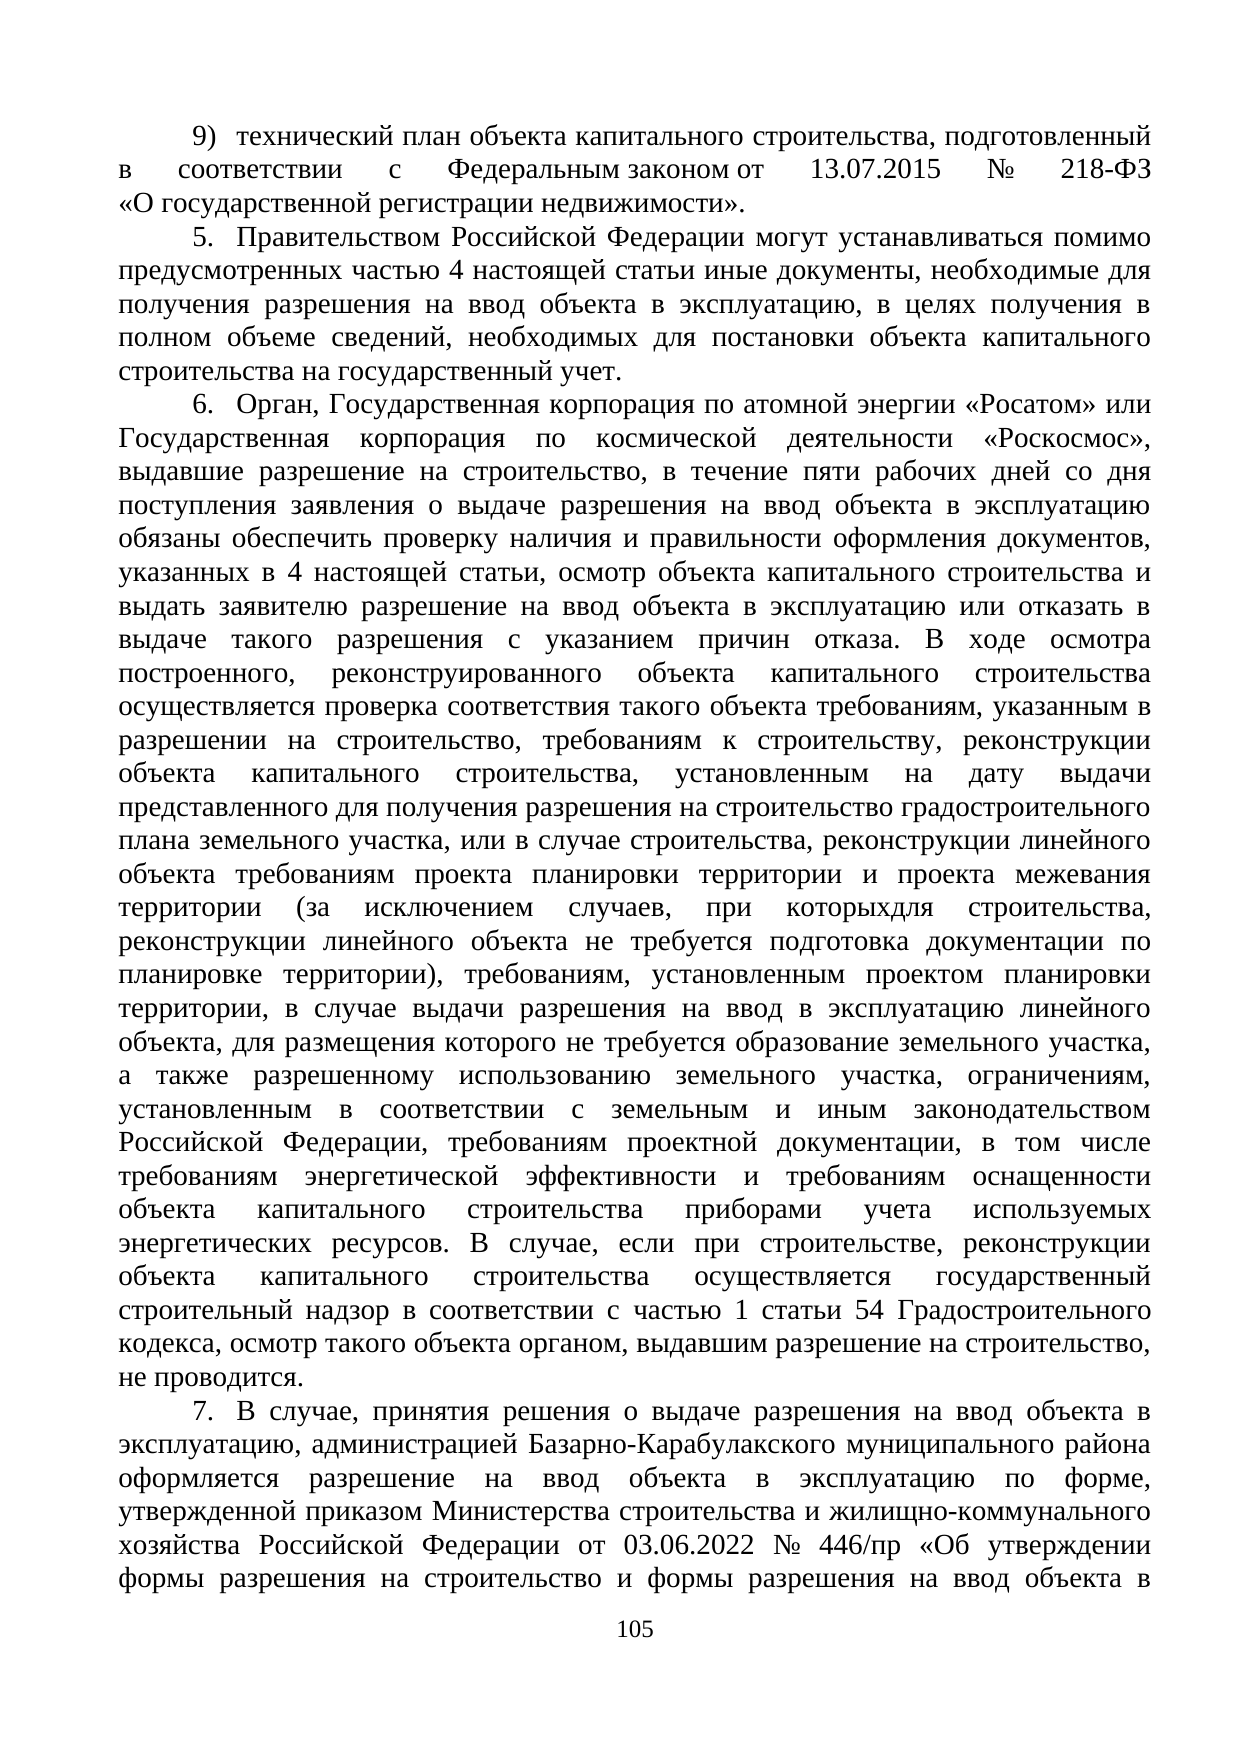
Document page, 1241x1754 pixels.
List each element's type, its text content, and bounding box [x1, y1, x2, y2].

list Орган, Государственная корпорация по атомной энергии «Росатом» или Государственная корпорация по космической деятельности «Роскосмос», выдавшие разрешение на строительство, в течение пяти рабочих дней со дня поступления заявления о выдаче разрешения на ввод объекта в эксплуатацию обязаны обеспечить проверку наличия и правильности оформления документов, указанных в 4 настоящей статьи, осмотр объекта капитального строительства и выдать заявителю разрешение на ввод объекта в эксплуатацию или отказать в выдаче такого разрешения с указанием причин отказа. В ходе осмотра построенного, реконструированного объекта капитального строительства осуществляется проверка соответствия такого объекта требованиям, указанным в разрешении на строительство, требованиям к строительству, реконструкции объекта капитального строительства, установленным на дату выдачи представленного для получения разрешения на строительство градостроительного плана земельного участка, или в случае строительства, реконструкции линейного объекта требованиям проекта планировки территории и проекта межевания территории (за исключением случаев, при которыхдля строительства, реконструкции линейного объекта не требуется подготовка документации по планировке территории), требованиям, установленным проектом планировки территории, в случае выдачи разрешения на ввод в эксплуатацию линейного объекта, для размещения которого не требуется образование земельного участка, а также разрешенному использованию земельного участка, ограничениям, установленным в соответствии с земельным и иным законодательством Российской Федерации, требованиям проектной документации, в том числе требованиям энергетической эффективности и требованиям оснащенности объекта капитального строительства приборами учета используемых энергетических ресурсов. В случае, если при строительстве, реконструкции объекта капитального строительства осуществляется государственный строительный надзор в соответствии с частью 1 статьи 54 Градостроительного кодекса, осмотр такого объекта органом, выдавшим разрешение на строительство, не проводится. [118, 386, 1152, 1393]
list технический план объекта капитального строительства, подготовленный в соответствии с Федеральным законом от 13.07.2015 № 218-ФЗ «О государственной регистрации недвижимости». [118, 118, 1152, 219]
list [118, 1393, 1152, 1594]
list Правительством Российской Федерации могут устанавливаться помимо предусмотренных частью 4 настоящей статьи иные документы, необходимые для получения разрешения на ввод объекта в эксплуатацию, в целях получения в полном объеме сведений, необходимых для постановки объекта капитального строительства на государственный учет. [118, 219, 1152, 386]
